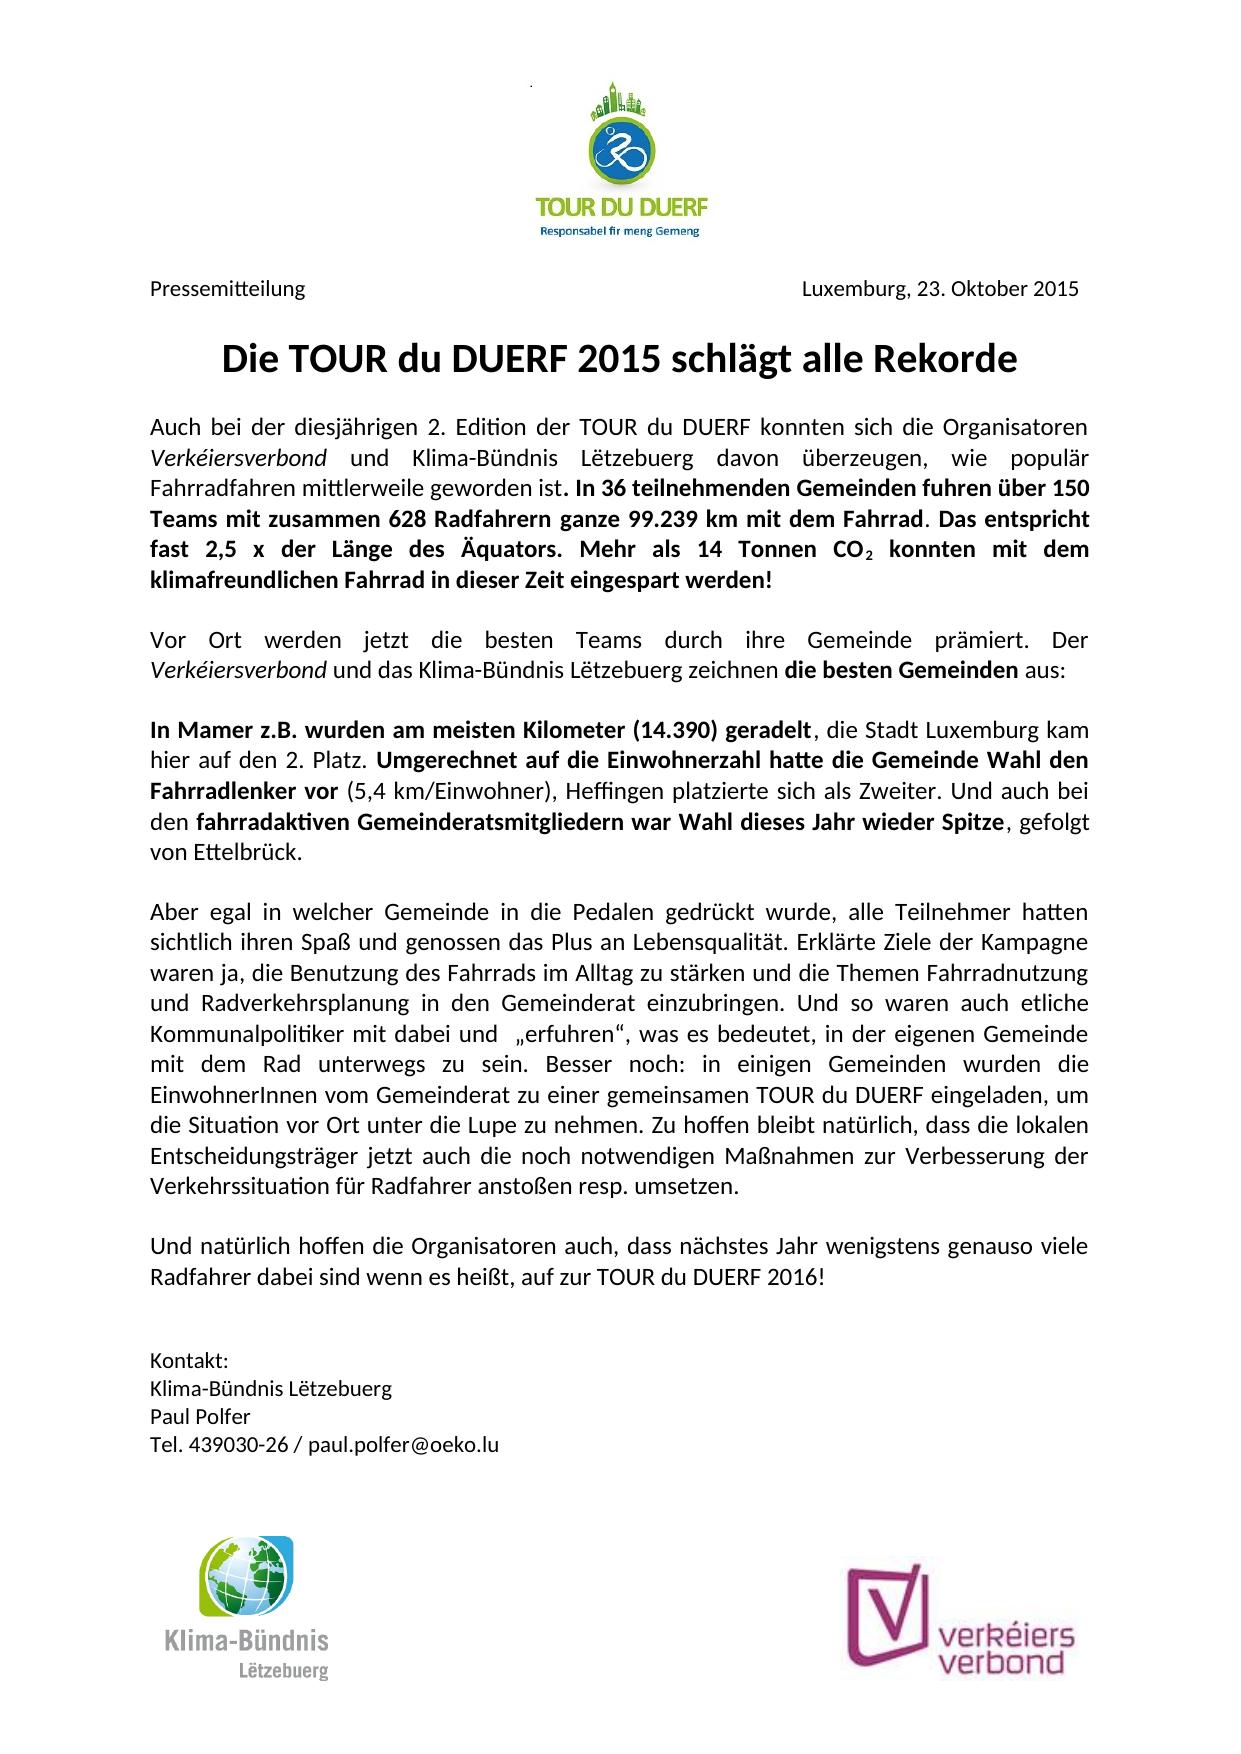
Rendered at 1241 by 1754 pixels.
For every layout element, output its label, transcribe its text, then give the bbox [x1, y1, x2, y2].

text In Mamer z.B. wurden am meisten Kilometer (14.390) geradelt, die Stadt Luxemburg kam hier auf den 2. Platz. Umgerechnet auf die Einwohnerzahl hatte die Gemeinde Wahl den Fahrradlenker vor (5,4 km/Einwohner), Heffingen platzierte sich als Zweiter. Und auch bei den fahrradaktiven Gemeinderatsmitgliedern war Wahl dieses Jahr wieder Spitze, gefolgt von Ettelbrück. [150, 714, 1090, 867]
text Und natürlich hoffen die Organisatoren auch, dass nächstes Jahr wenigstens genauso viele Radfahrer dabei sind wenn es heißt, auf zur TOUR du DUERF 2016! [150, 1230, 1090, 1291]
picture [165, 1536, 328, 1681]
picture [510, 73, 730, 247]
text Vor Ort werden jetzt die besten Teams durch ihre Gemeinde prämiert. Der Verkéiersverbond und das Klima-Bündnis Lëtzebuerg zeichnen die besten Gemeinden aus: [150, 624, 1090, 685]
text Auch bei der diesjährigen 2. Edition der TOUR du DUERF konnten sich die Organisatoren Verkéiersverbond und Klima-Bündnis Lëtzebuerg davon überzeugen, wie populär Fahrradfahren mittlerweile geworden ist. In 36 teilnehmenden Gemeinden fuhren über 150 Teams mit zusammen 628 Radfahrern ganze 99.239 km mit dem Fahrrad. Das entspricht fast 2,5 x der Länge des Äquators. Mehr als 14 Tonnen CO2 konnten mit dem klimafreundlichen Fahrrad in dieser Zeit eingespart werden! [150, 412, 1090, 595]
text Paul Polfer [150, 1402, 1090, 1430]
text Tel. 439030-26 / paul.polfer@oeko.lu [150, 1430, 1090, 1458]
text Die TOUR du DUERF 2015 schlägt alle Rekorde [150, 332, 1090, 382]
picture [840, 1556, 1081, 1681]
text Aber egal in welcher Gemeinde in die Pedalen gedrückt wurde, alle Teilnehmer hatten sichtlich ihren Spaß und genossen das Plus an Lebensqualität. Erklärte Ziele der Kampagne waren ja, die Benutzung des Fahrrads im Alltag zu stärken und die Themen Fahrradnutzung und Radverkehrsplanung in den Gemeinderat einzubringen. Und so waren auch etliche Kommunalpolitiker mit dabei und „erfuhren“, was es bedeutet, in der eigenen Gemeinde mit dem Rad unterwegs zu sein. Besser noch: in einigen Gemeinden wurden die EinwohnerInnen vom Gemeinderat zu einer gemeinsamen TOUR du DUERF eingeladen, um die Situation vor Ort unter die Lupe zu nehmen. Zu hoffen bleibt natürlich, dass die lokalen Entscheidungsträger jetzt auch die noch notwendigen Maßnahmen zur Verbesserung der Verkehrssituation für Radfahrer anstoßen resp. umsetzen. [150, 896, 1090, 1201]
text Klima-Bündnis Lëtzebuerg [150, 1374, 1090, 1402]
text Pressemitteilung Luxemburg, 23. Oktober 2015 [150, 274, 1090, 302]
text Kontakt: [150, 1346, 1090, 1374]
